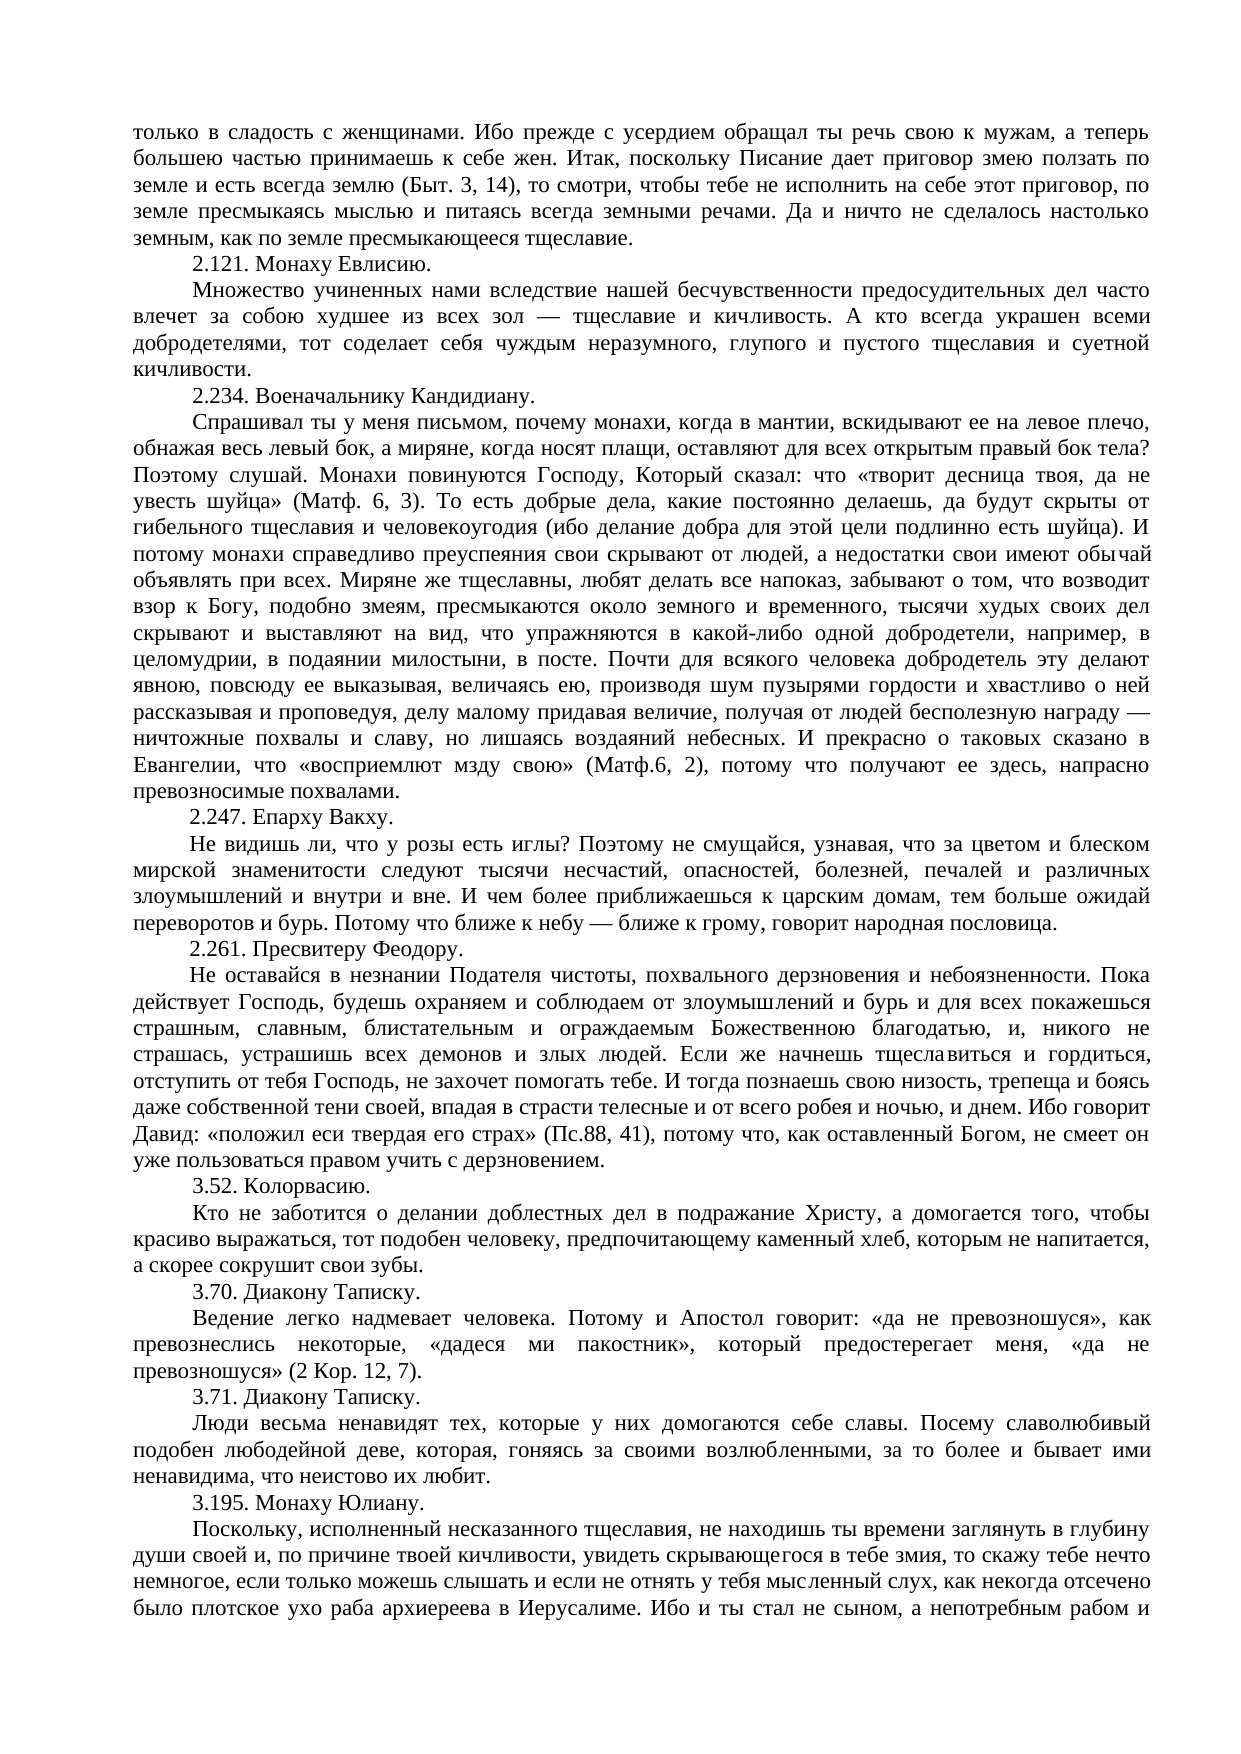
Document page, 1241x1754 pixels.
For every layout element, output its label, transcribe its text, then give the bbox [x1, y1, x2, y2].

text Спрашивал ты у меня письмом, почему монахи, когда в мантии, вскидывают ее на левое плечо, обнажая весь левый бок, а миряне, когда носят плащи, оставляют для всех открытым правый бок тела? Поэтому слушай. Монахи повинуются Господу, Который сказал: что «творит десница твоя, да не увесть шуйца» (Матф. 6, 3). То есть добрые дела, какие постоянно делаешь, да будут скрыты от гибельного тщеславия и человекоугодия (ибо делание добра для этой цели подлинно есть шуйца). И потому монахи справедливо преуспеяния свои скрывают от людей, а недостатки свои имеют обычай объявлять при всех. Миряне же тщеславны, любят делать все напоказ, забывают о том, что возводит взор к Богу, подобно змеям, пресмыкаются около земного и временного, тысячи худых своих дел скрывают и выставляют на вид, что упражняются в какой-либо одной добродетели, например, в целомудрии, в подаянии милостыни, в посте. Почти для всякого человека добродетель эту делают явною, повсюду ее выказывая, величаясь ею, производя шум пузырями гордости и хвастливо о ней рассказывая и проповедуя, делу малому придавая величие, получая от людей бесполезную награду — ничтожные похвалы и славу, но лишаясь воздаяний небесных. И прекрасно о таковых сказано в Евангелии, что «восприемлют мзду свою» (Матф.6, 2), потому что получают ее здесь, напрасно превозносимые похвалами. [133, 408, 1152, 803]
text 3.195. Монаху Юлиану. [133, 1488, 1152, 1515]
text 3.70. Диакону Таписку. [133, 1278, 1152, 1304]
text Не оставайся в незнании Подателя чистоты, похвального дерзновения и небоязненности. Пока действует Господь, будешь охраняем и соблюдаем от злоумышлений и бурь и для всех покажешься страшным, славным, блистательным и ограждаемым Божественною благодатью, и, никого не страшась, устрашишь всех демонов и злых людей. Если же начнешь тщеславиться и гордиться, отступить от тебя Господь, не захочет помогать тебе. И тогда познаешь свою низость, трепеща и боясь даже собственной тени своей, впадая в страсти телесные и от всего робея и ночью, и днем. Ибо говорит Давид: «положил еси твердая его страх» (Пс.88, 41), потому что, как оставленный Богом, не смеет он уже пользоваться правом учить с дерзновением. [133, 961, 1152, 1172]
text 3.52. Колорвасию. [133, 1172, 1152, 1199]
text 3.71. Диакону Таписку. [133, 1383, 1152, 1409]
text Кто не заботится о делании доблестных дел в подражание Христу, а домогается того, чтобы красиво выражаться, тот подобен человеку, предпочитающему каменный хлеб, которым не напитается, а скорее сокрушит свои зубы. [133, 1199, 1152, 1278]
text Люди весьма ненавидят тех, которые у них домогаются себе славы. Посему славолюбивый подобен любодейной деве, которая, гоняясь за своими возлюбленными, за то более и бывает ими ненавидима, что неистово их любит. [133, 1409, 1152, 1488]
text 2.234. Военачальнику Кандидиану. [133, 382, 1152, 408]
text Множество учиненных нами вследствие нашей бесчувственности предосудительных дел часто влечет за собою худшее из всех зол — тщеславие и кичливость. А кто всегда украшен всеми добродетелями, тот соделает себя чуждым неразумного, глупого и пустого тщеславия и суетной кичливости. [133, 276, 1152, 382]
text Ведение легко надмевает человека. Потому и Апостол говорит: «да не превозношуся», как превознеслись некоторые, «дадеся ми пакостник», который предостерегает меня, «да не превозношуся» (2 Кор. 12, 7). [133, 1304, 1152, 1383]
text Не видишь ли, что у розы есть иглы? Поэтому не смущайся, узнавая, что за цветом и блеском мирской знаменитости следуют тысячи несчастий, опасностей, болезней, печалей и различных злоумышлений и внутри и вне. И чем более приближаешься к царским домам, тем больше ожидай переворотов и бурь. Потому что ближе к небу — ближе к грому, говорит народная пословица. [133, 830, 1152, 935]
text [133, 1515, 1152, 1620]
text 2.247. Епарху Вакху. [133, 803, 1152, 830]
text 2.261. Пресвитеру Феодору. [133, 935, 1152, 961]
text 2.121. Монаху Евлисию. [133, 250, 1152, 276]
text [133, 118, 1152, 250]
